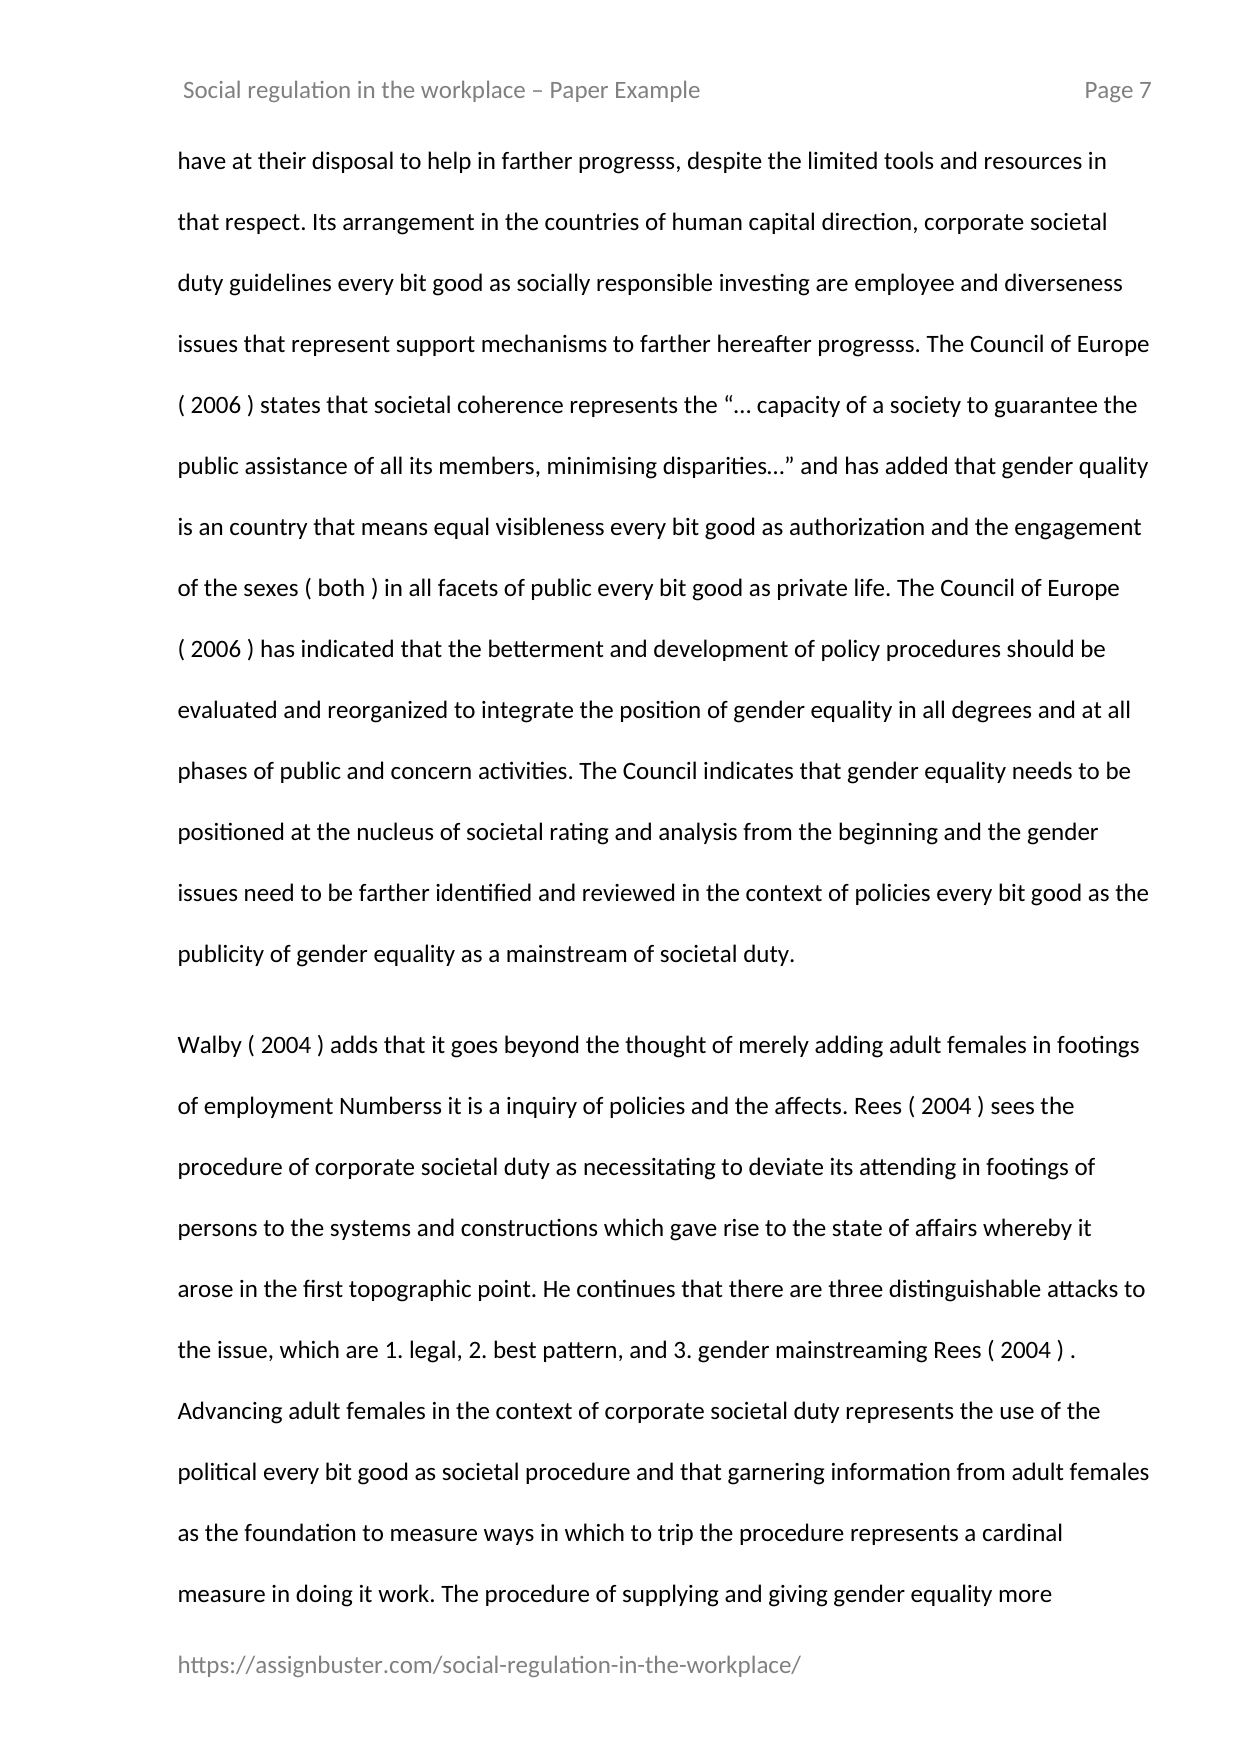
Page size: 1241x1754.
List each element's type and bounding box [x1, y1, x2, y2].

text [177, 1029, 1152, 1609]
text [177, 145, 1152, 969]
